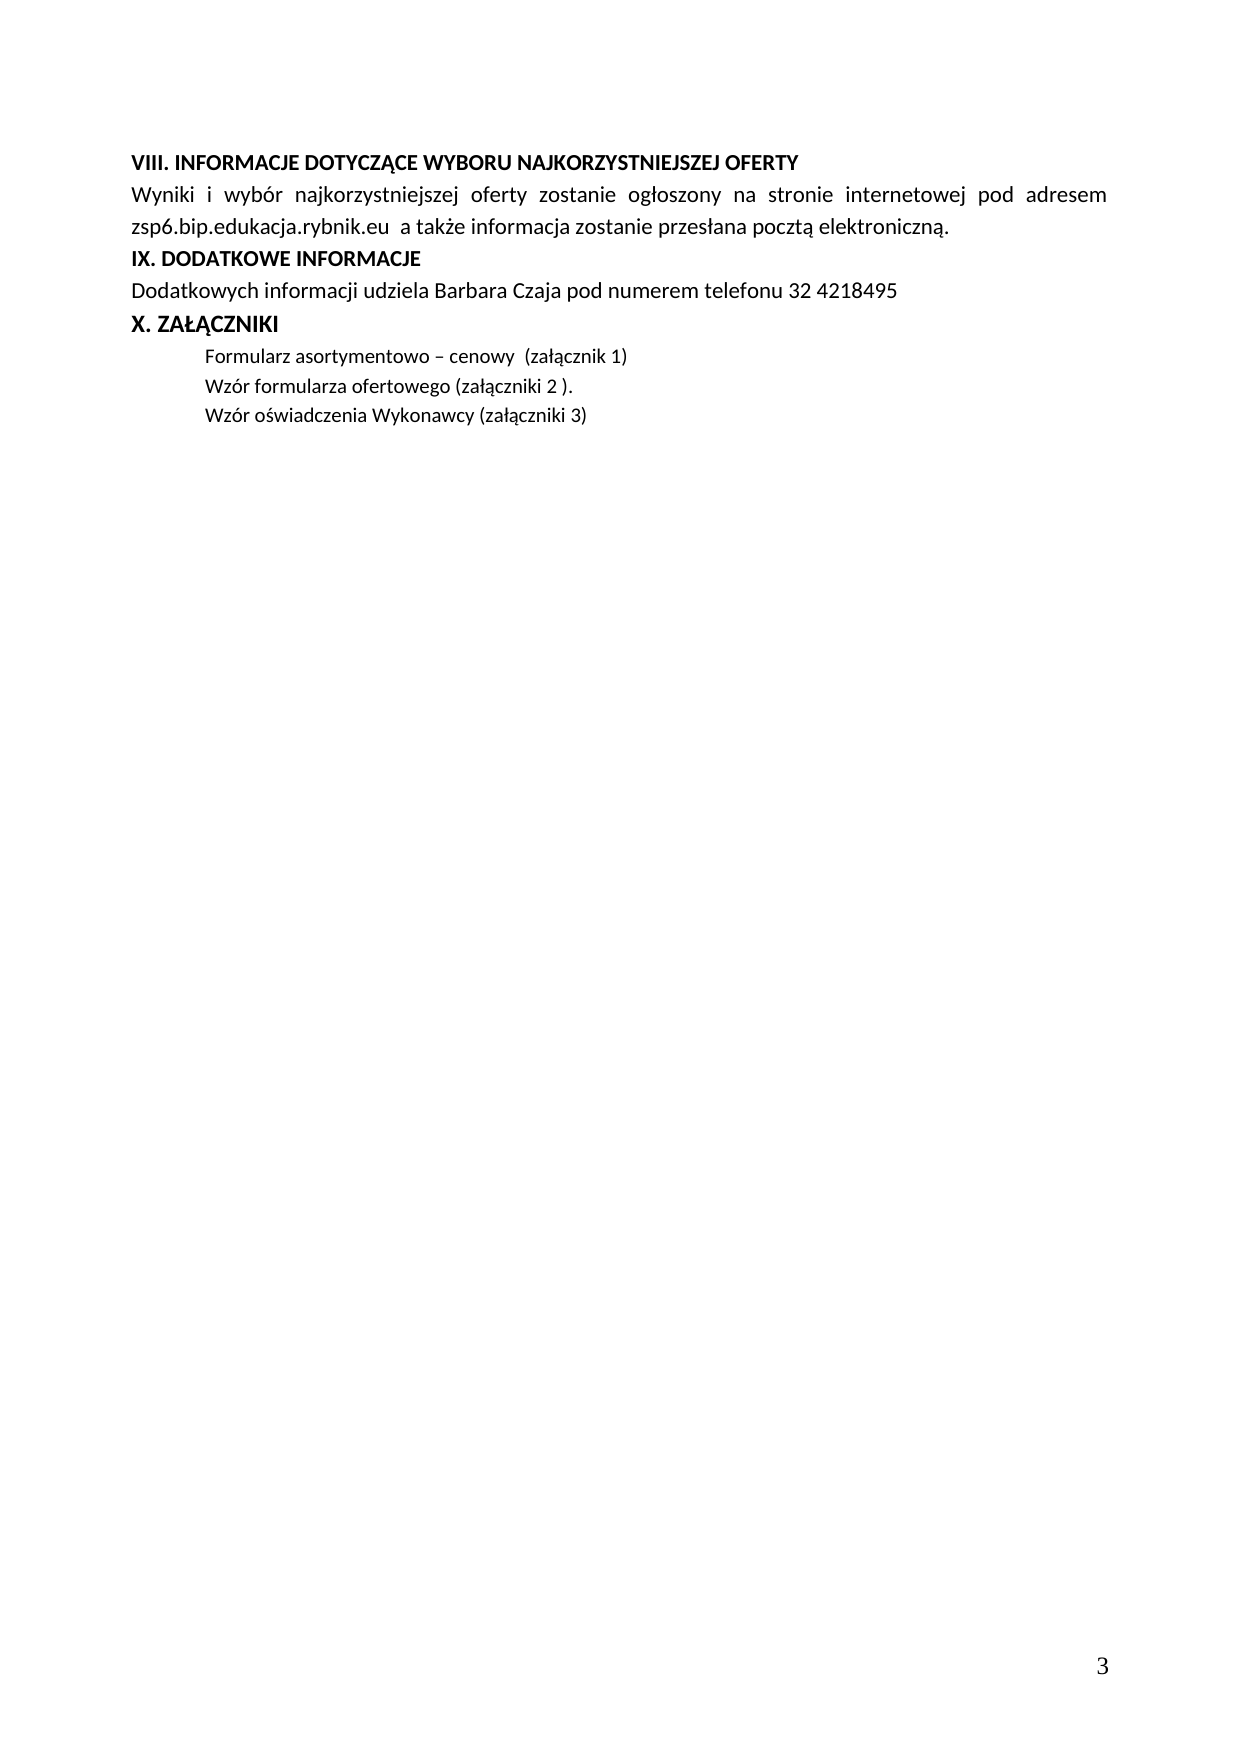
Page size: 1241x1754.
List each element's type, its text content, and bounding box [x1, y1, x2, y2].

text X. ZAŁĄCZNIKI [131, 309, 1109, 339]
text Dodatkowych informacji udziela Barbara Czaja pod numerem telefonu 32 4218495 [131, 276, 1109, 304]
text Formularz asortymentowo – cenowy (załącznik 1) [131, 344, 1109, 369]
text VIII. INFORMACJE DOTYCZĄCE WYBORU NAJKORZYSTNIEJSZEJ OFERTY [131, 148, 1109, 176]
text Wzór oświadczenia Wykonawcy (załączniki 3) [131, 402, 1109, 427]
text Wzór formularza ofertowego (załączniki 2 ). [131, 373, 1109, 398]
text IX. DODATKOWE INFORMACJE [131, 244, 1109, 272]
text Wyniki i wybór najkorzystniejszej oferty zostanie ogłoszony na stronie internetowej pod adresem zsp6.bip.edukacja.rybnik.eu a także informacja zostanie przesłana pocztą elektroniczną. [131, 180, 1109, 240]
